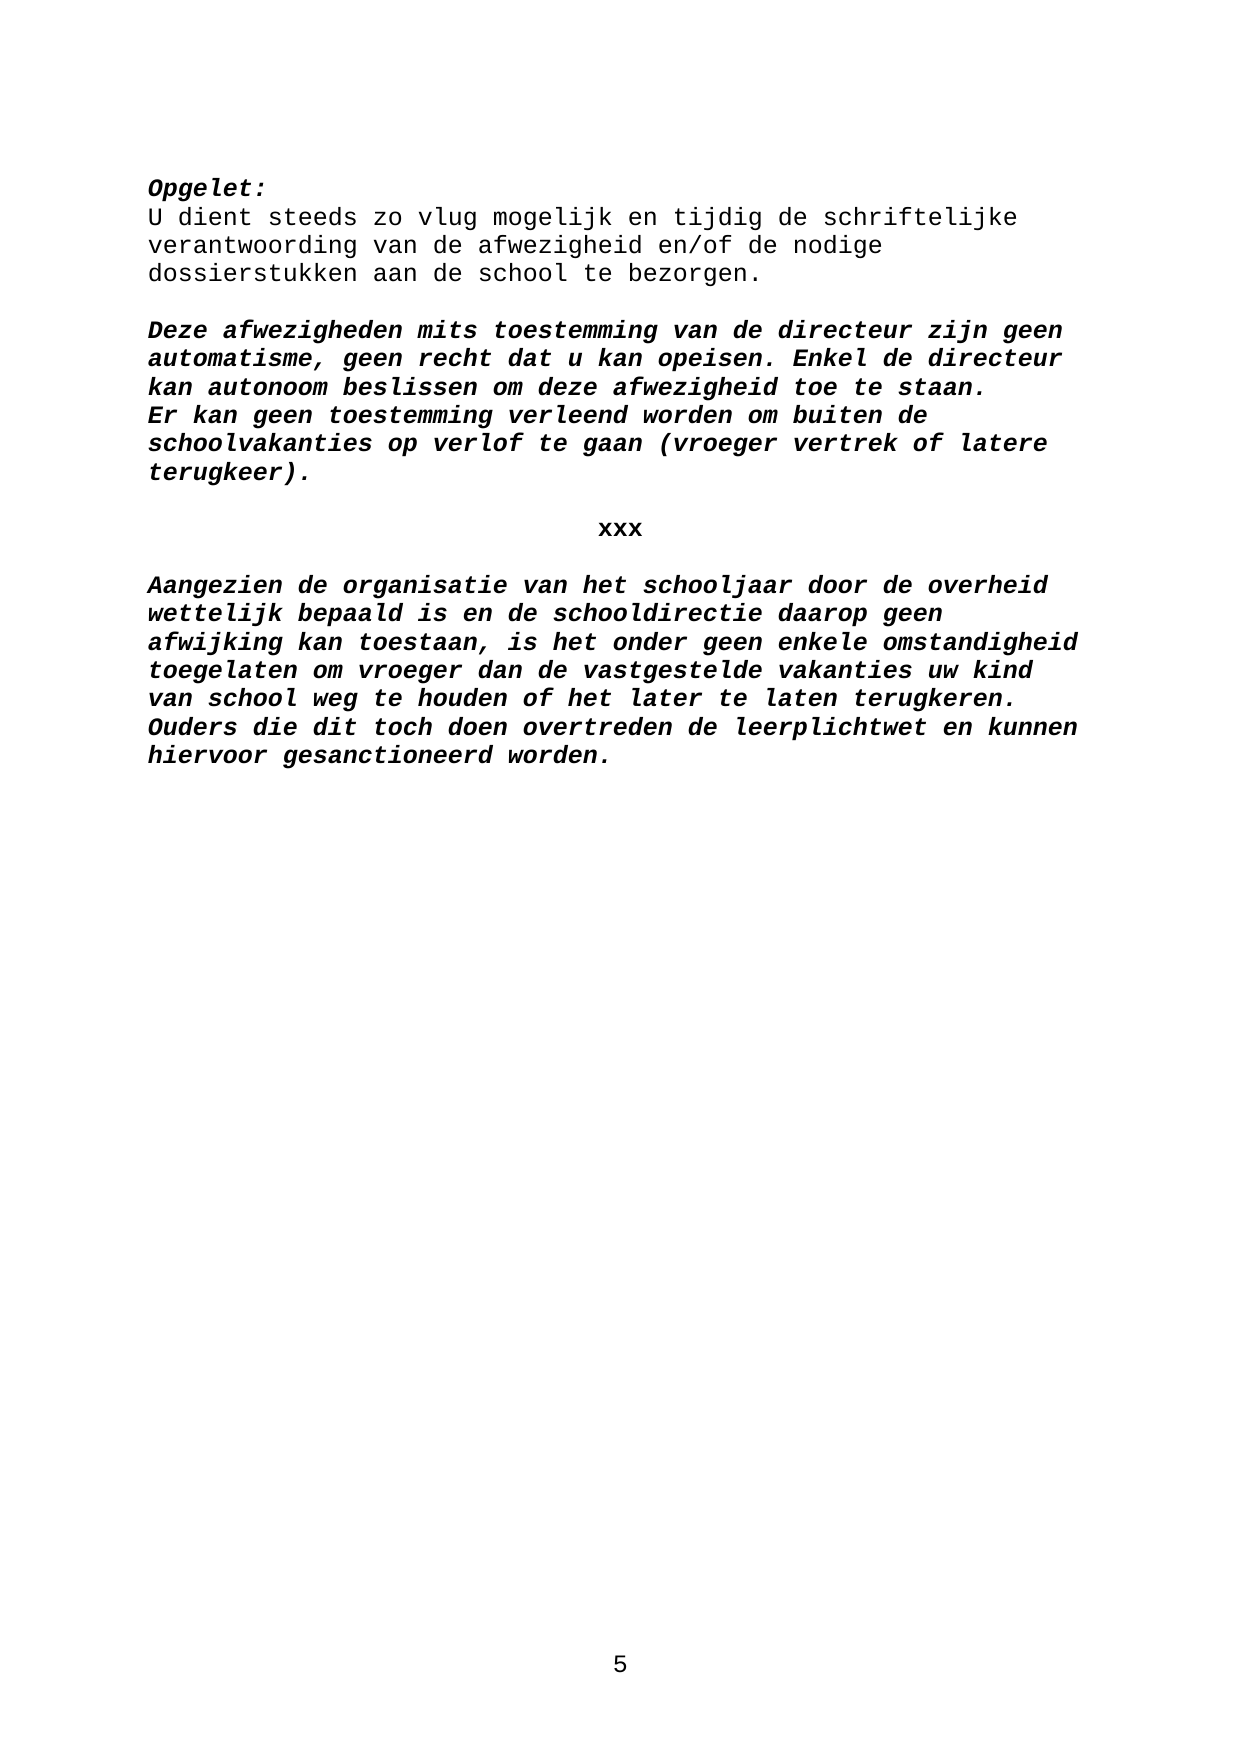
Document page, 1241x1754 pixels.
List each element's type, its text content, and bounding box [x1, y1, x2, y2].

text U dient steeds zo vlug mogelijk en tijdig de schriftelijke verantwoording van de afwezigheid en/of de nodige dossierstukken aan de school te bezorgen. [148, 204, 1093, 289]
text xxx [148, 516, 1093, 544]
text Er kan geen toestemming verleend worden om buiten de schoolvakanties op verlof te gaan (vroeger vertrek of latere terugkeer). [148, 403, 1093, 488]
text Opgelet: [148, 176, 1093, 204]
text Deze afwezigheden mits toestemming van de directeur zijn geen automatisme, geen recht dat u kan opeisen. Enkel de directeur kan autonoom beslissen om deze afwezigheid toe te staan. [148, 318, 1093, 403]
text Aangezien de organisatie van het schooljaar door de overheid wettelijk bepaald is en de schooldirectie daarop geen afwijking kan toestaan, is het onder geen enkele omstandigheid toegelaten om vroeger dan de vastgestelde vakanties uw kind van school weg te houden of het later te laten terugkeren. Ouders die dit toch doen overtreden de leerplichtwet en kunnen hiervoor gesanctioneerd worden. [148, 573, 1093, 771]
